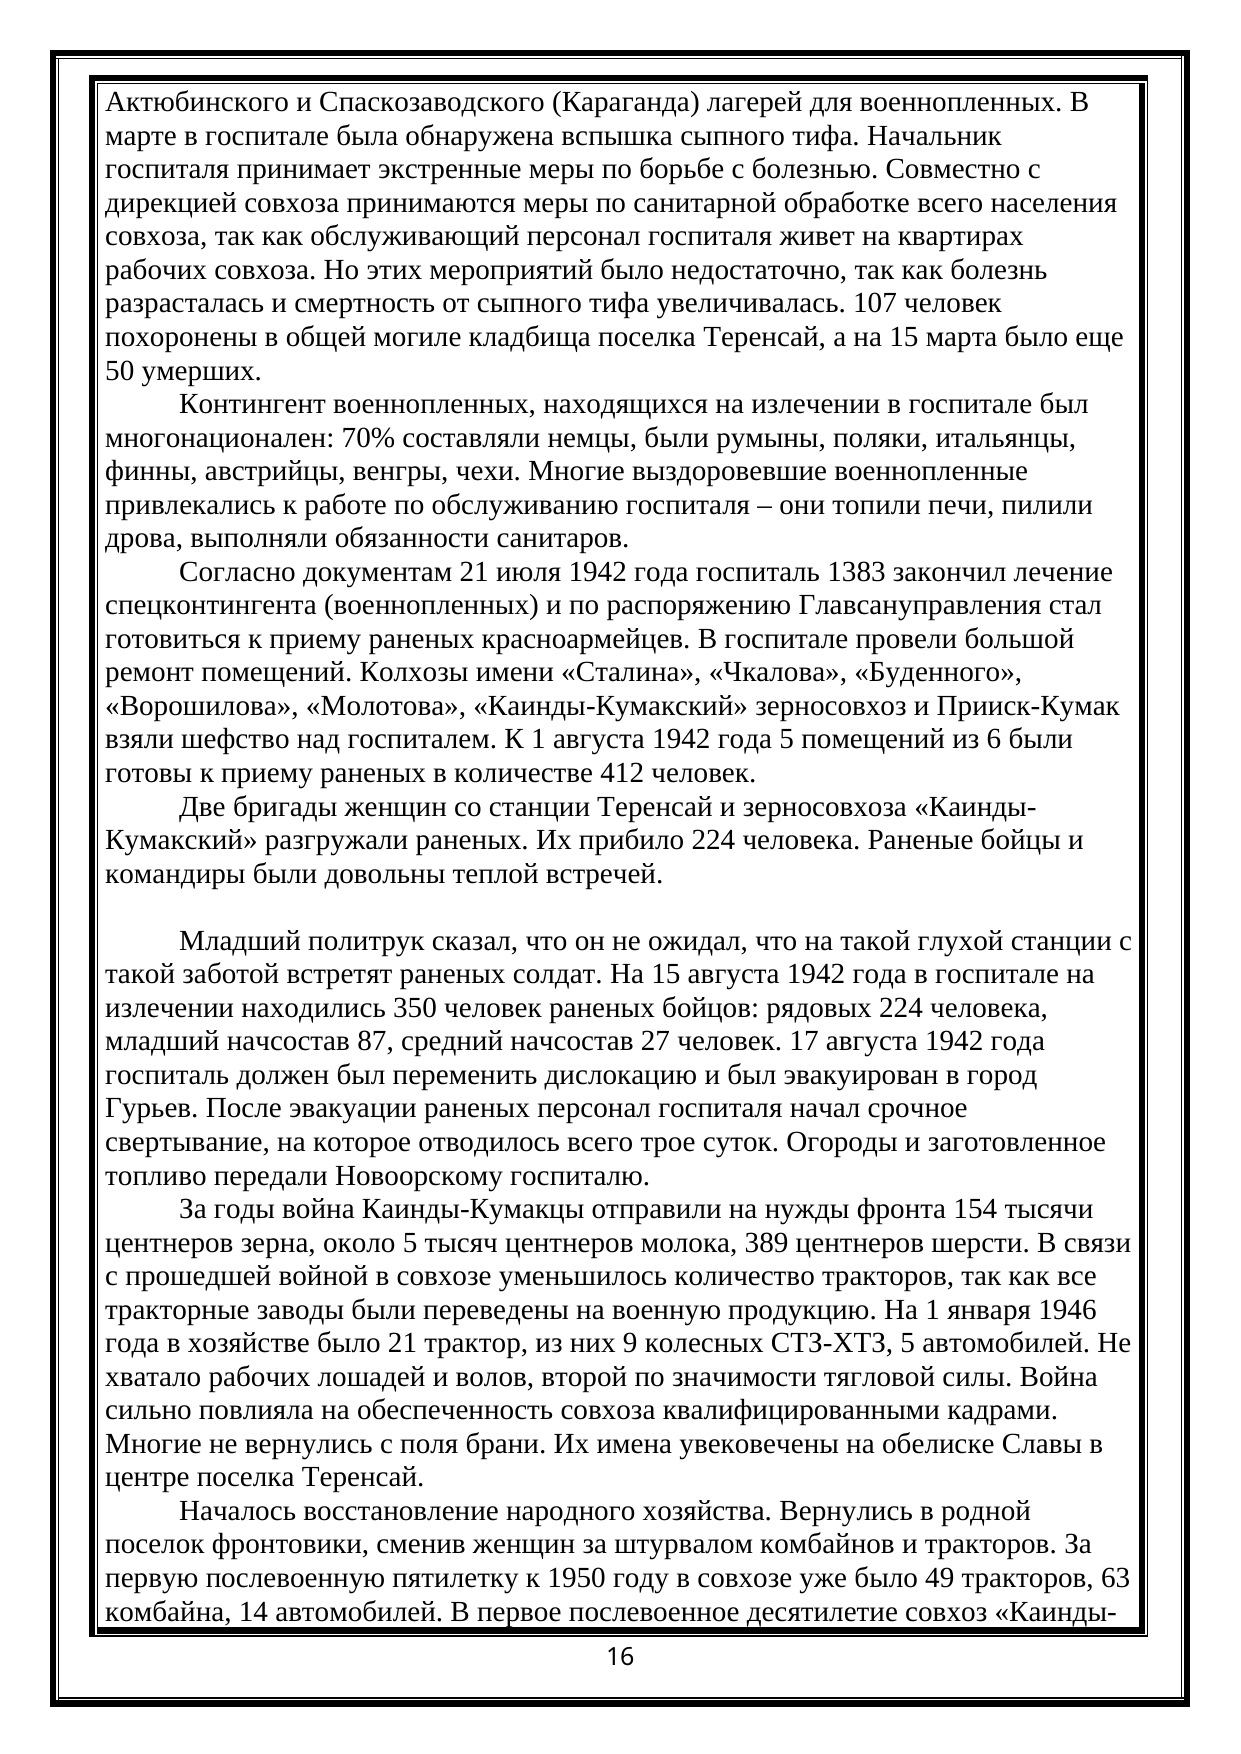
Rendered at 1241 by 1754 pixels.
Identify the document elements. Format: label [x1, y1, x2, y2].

table_header [98, 84, 1139, 1627]
